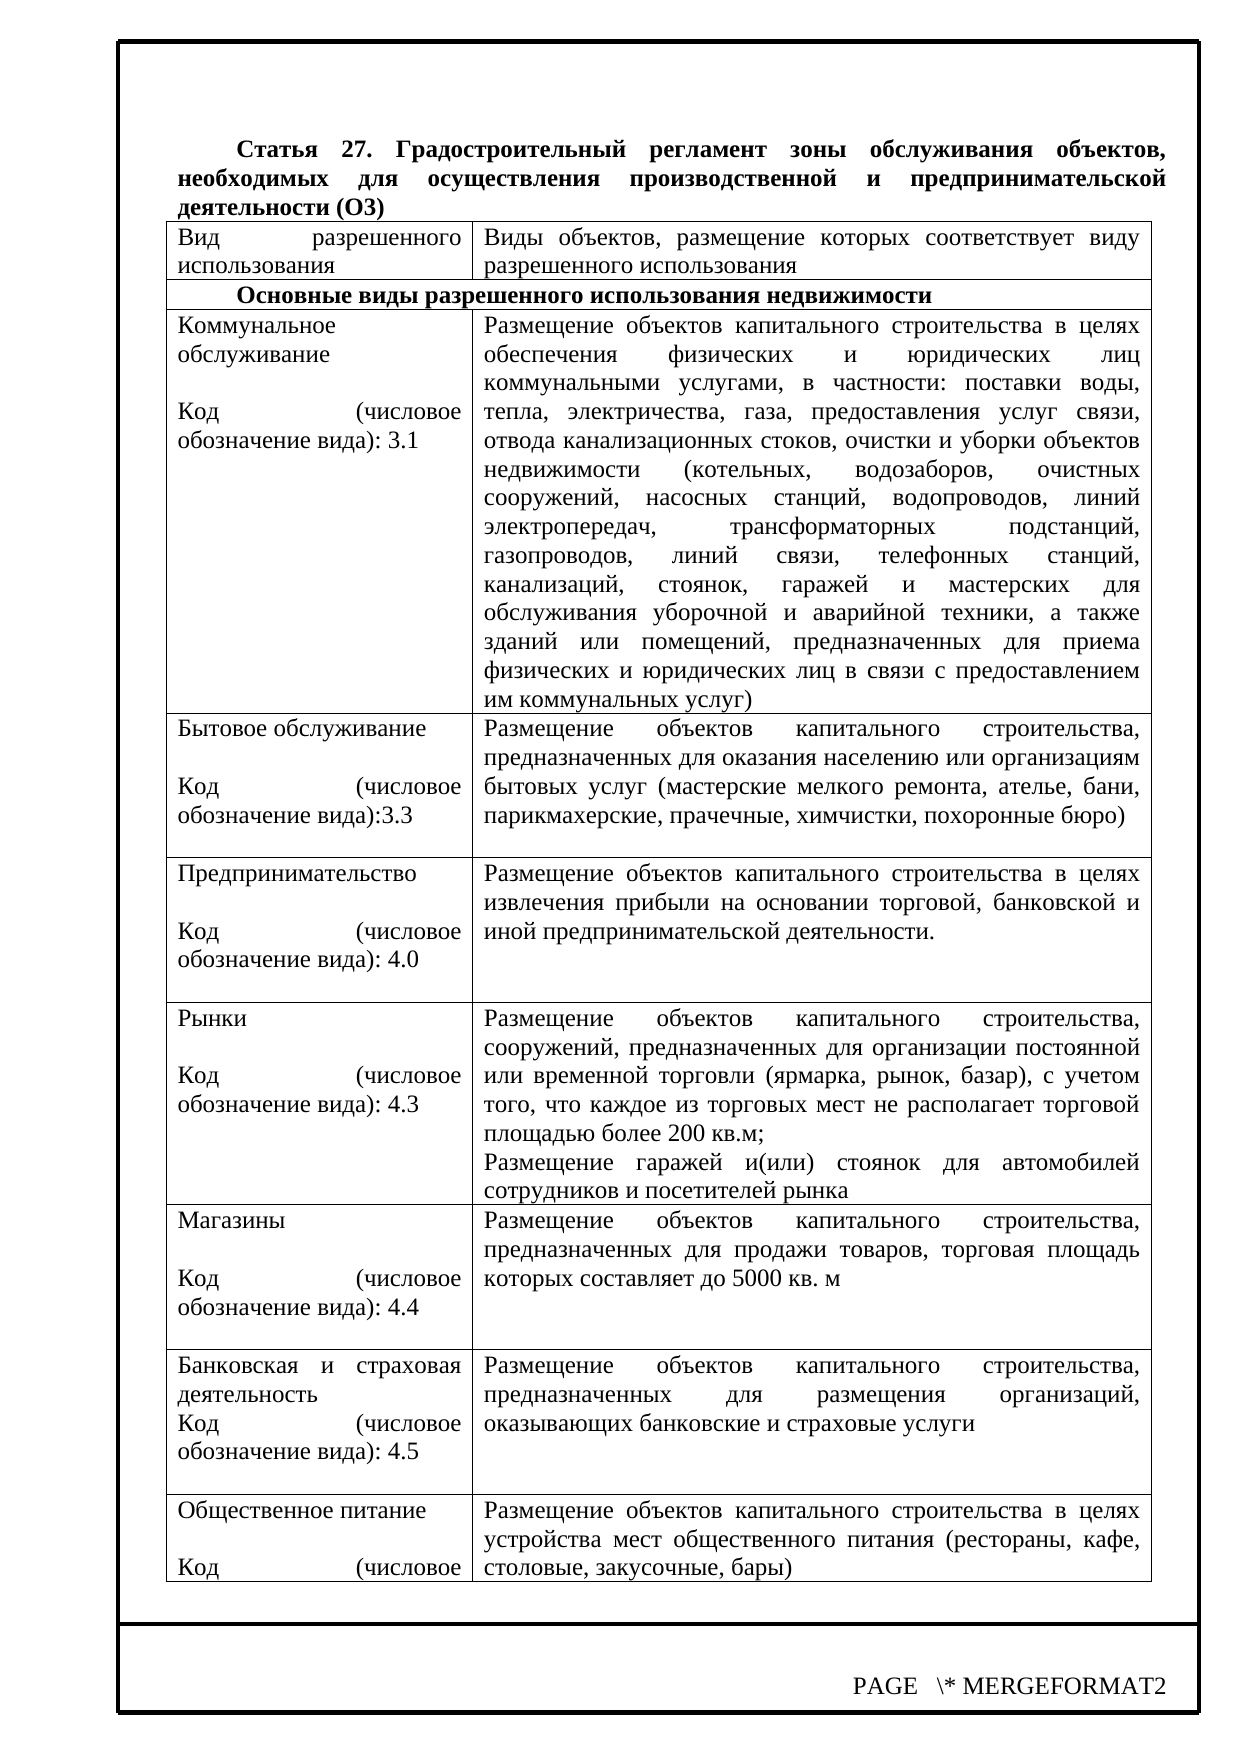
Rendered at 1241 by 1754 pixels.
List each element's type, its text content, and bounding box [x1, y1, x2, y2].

table_cell Размещение объектов капитального строительства, предназначенных для оказания населению или организациям бытовых услуг (мастерские мелкого ремонта, ателье, бани, парикмахерские, прачечные, химчистки, похоронные бюро) [473, 714, 1151, 857]
table_cell Коммунальное обслуживание Код (числовое обозначение вида): 3.1 [167, 310, 472, 712]
table_header Виды объектов, размещение которых соответствует виду разрешенного использования [473, 222, 1151, 279]
table_cell Банковская и страховая деятельность Код (числовое обозначение вида): 4.5 [167, 1350, 472, 1494]
table_header Вид разрешенного использования [167, 222, 472, 279]
table_cell Размещение объектов капитального строительства, сооружений, предназначенных для организации постоянной или временной торговли (ярмарка, рынок, базар), с учетом того, что каждое из торговых мест не располагает торговой площадью более 200 кв.м; Размещение гаражей и(или) стоянок для автомобилей сотрудников и посетителей рынка [473, 1003, 1151, 1204]
table_cell Размещение объектов капитального строительства, предназначенных для размещения организаций, оказывающих банковские и страховые услуги [473, 1350, 1151, 1494]
table_cell Рынки Код (числовое обозначение вида): 4.3 [167, 1003, 472, 1204]
table_cell Бытовое обслуживание Код (числовое обозначение вида):3.3 [167, 714, 472, 857]
table_cell Магазины Код (числовое обозначение вида): 4.4 [167, 1205, 472, 1349]
table_cell Размещение объектов капитального строительства в целях извлечения прибыли на основании торговой, банковской и иной предпринимательской деятельности. [473, 858, 1151, 1002]
table_cell Предпринимательство Код (числовое обозначение вида): 4.0 [167, 858, 472, 1002]
table_cell Размещение объектов капитального строительства в целях обеспечения физических и юридических лиц коммунальными услугами, в частности: поставки воды, тепла, электричества, газа, предоставления услуг связи, отвода канализационных стоков, очистки и уборки объектов недвижимости (котельных, водозаборов, очистных сооружений, насосных станций, водопроводов, линий электропередач, трансформаторных подстанций, газопроводов, линий связи, телефонных станций, канализаций, стоянок, гаражей и мастерских для обслуживания уборочной и аварийной техники, а также зданий или помещений, предназначенных для приема физических и юридических лиц в связи с предоставлением им коммунальных услуг) [473, 310, 1151, 712]
table_cell Размещение объектов капитального строительства, предназначенных для продажи товаров, торговая площадь которых составляет до 5000 кв. м [473, 1205, 1151, 1349]
text Статья 27. Градостроительный регламент зоны обслуживания объектов, необходимых для осуществления производственной и предпринимательской деятельности (О3) [177, 134, 1167, 221]
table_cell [167, 1495, 472, 1581]
table_cell Основные виды разрешенного использования недвижимости [167, 280, 1151, 309]
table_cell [473, 1495, 1151, 1581]
